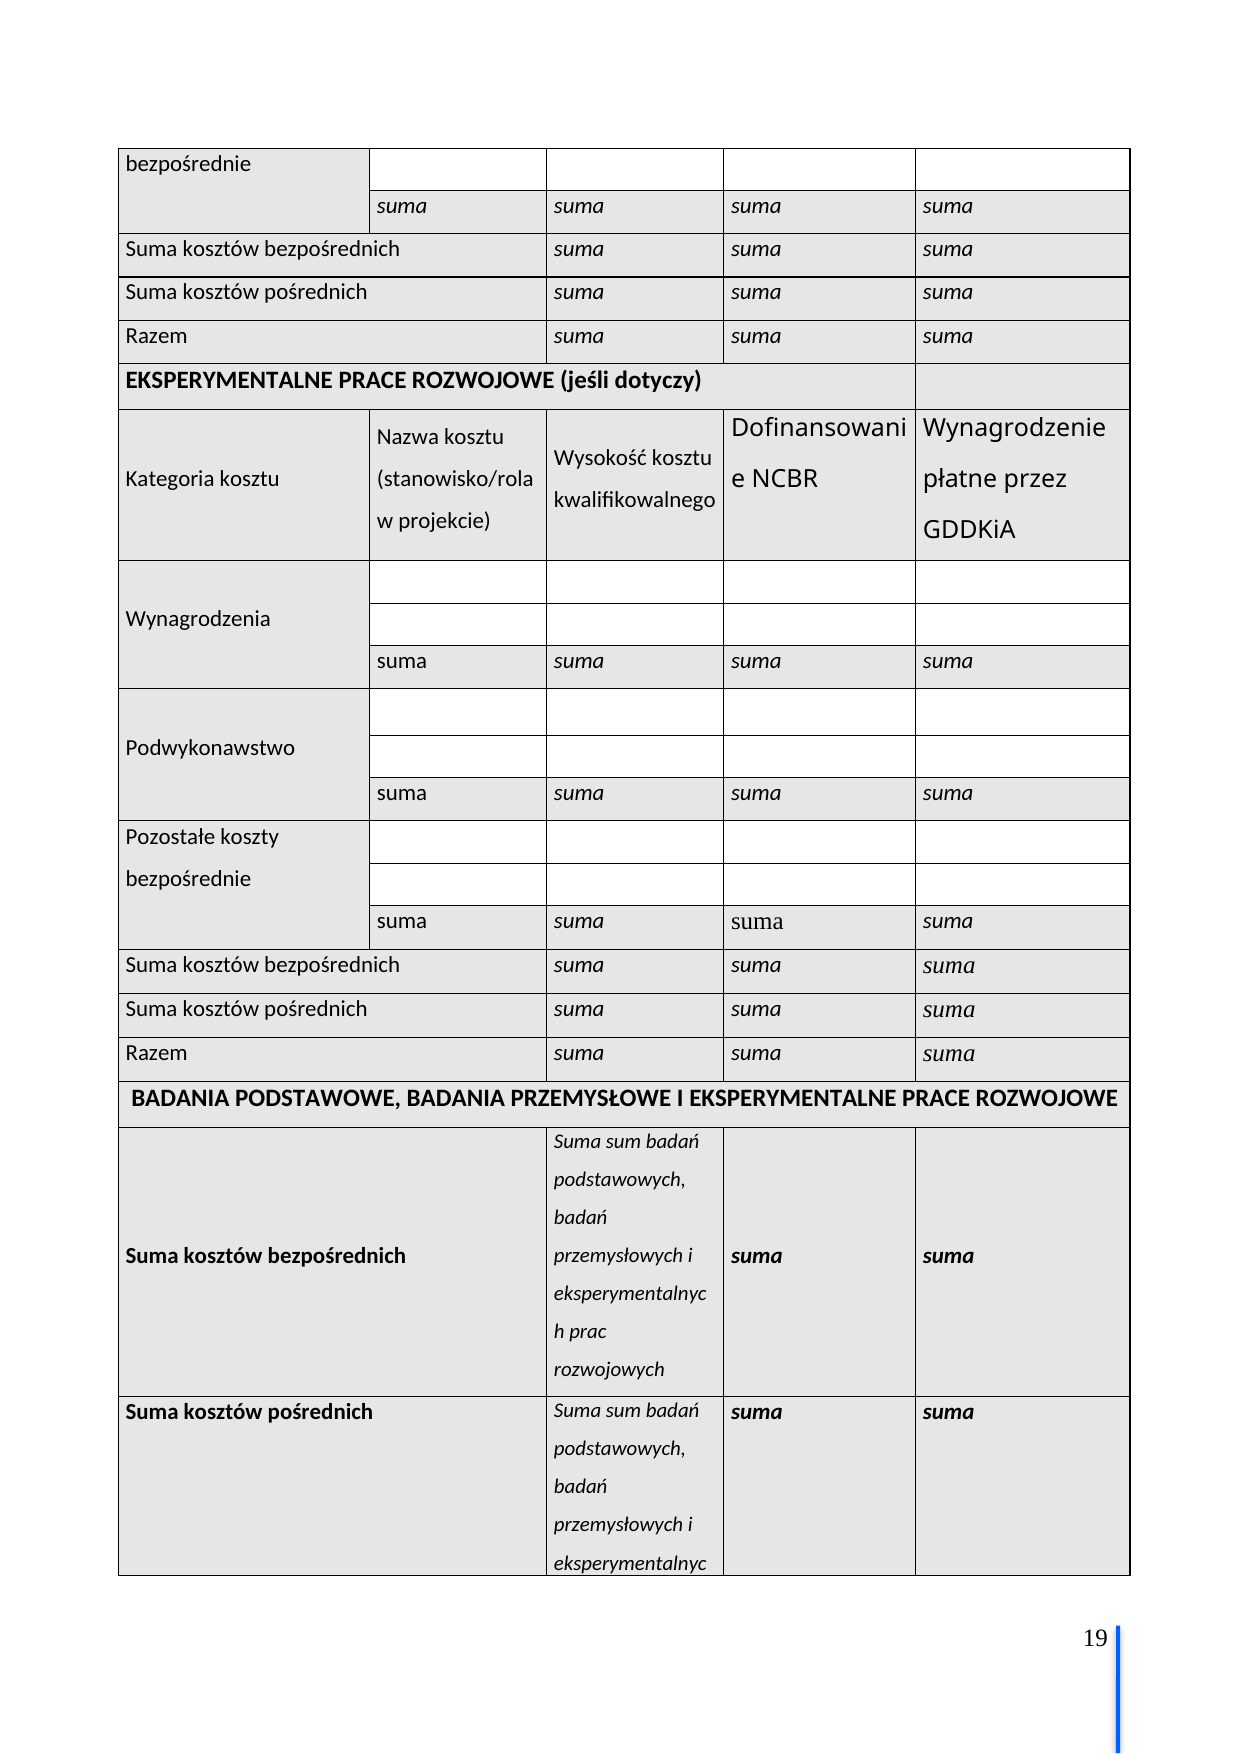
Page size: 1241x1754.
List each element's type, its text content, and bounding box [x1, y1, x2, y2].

table_cell Podwykonawstwo [119, 689, 369, 820]
table_cell Suma kosztów pośrednich [119, 994, 546, 1037]
table_cell [547, 149, 723, 190]
table_cell [916, 364, 1129, 409]
table_cell suma [916, 950, 1129, 993]
table_cell BADANIA PODSTAWOWE, BADANIA PRZEMYSŁOWE I EKSPERYMENTALNE PRACE ROZWOJOWE [119, 1082, 1129, 1127]
table_cell [724, 736, 915, 777]
table_cell suma [370, 906, 546, 949]
table_cell suma [724, 950, 915, 993]
table_cell suma [547, 646, 723, 688]
table_cell suma [916, 906, 1129, 949]
table_cell suma [724, 278, 915, 320]
table_cell suma [370, 646, 546, 688]
table_cell suma [547, 1038, 723, 1081]
table_cell Nazwa kosztu (stanowisko/rola w projekcie) [370, 410, 546, 560]
table_cell [724, 821, 915, 862]
table_cell suma [724, 906, 915, 949]
table_cell [547, 604, 723, 645]
table_cell [916, 561, 1129, 603]
table_cell suma [547, 234, 723, 276]
table_cell suma [916, 1038, 1129, 1081]
table_cell Wynagrodzenie płatne przez GDDKiA [916, 410, 1129, 560]
table_cell Wynagrodzenia [119, 561, 369, 688]
table_cell Suma kosztów pośrednich [119, 278, 546, 320]
table_cell suma [916, 646, 1129, 688]
table_cell [547, 561, 723, 603]
table_cell suma [370, 191, 546, 233]
table_cell [547, 821, 723, 862]
table_cell [370, 736, 546, 777]
table_cell suma [547, 191, 723, 233]
table_cell suma [724, 778, 915, 820]
table_cell Kategoria kosztu [119, 410, 369, 560]
table_cell [370, 689, 546, 735]
table_cell [547, 864, 723, 905]
table_cell suma [724, 191, 915, 233]
table_cell suma [916, 321, 1129, 363]
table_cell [119, 149, 369, 233]
table_cell Dofinansowanie NCBR [724, 410, 915, 560]
table_cell [724, 864, 915, 905]
table_cell suma [547, 321, 723, 363]
table_cell suma [916, 234, 1129, 276]
table_cell suma [724, 321, 915, 363]
table_cell suma [724, 1128, 915, 1396]
table_cell [370, 604, 546, 645]
table_cell [370, 864, 546, 905]
table_cell Suma kosztów bezpośrednich [119, 950, 546, 993]
table_cell Suma kosztów bezpośrednich [119, 234, 546, 276]
table_cell Suma kosztów bezpośrednich [119, 1128, 546, 1396]
table_cell suma [547, 778, 723, 820]
table_cell [724, 561, 915, 603]
table_cell Razem [119, 321, 546, 363]
table_cell [916, 149, 1129, 190]
table_cell suma [547, 278, 723, 320]
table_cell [547, 1397, 723, 1575]
table_cell [724, 689, 915, 735]
table_cell [724, 149, 915, 190]
table_cell suma [724, 1397, 915, 1575]
table_cell [724, 604, 915, 645]
table_cell [370, 821, 546, 862]
table_cell [916, 736, 1129, 777]
table_cell [547, 689, 723, 735]
table_cell suma [916, 278, 1129, 320]
table_cell suma [916, 778, 1129, 820]
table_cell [119, 1397, 546, 1575]
table_cell suma [724, 994, 915, 1037]
table_cell Pozostałe koszty bezpośrednie [119, 821, 369, 949]
table_cell Razem [119, 1038, 546, 1081]
table_cell suma [916, 1397, 1129, 1575]
table_cell suma [916, 994, 1129, 1037]
table_cell [916, 604, 1129, 645]
table_cell suma [724, 646, 915, 688]
table_cell suma [916, 191, 1129, 233]
table_cell [547, 736, 723, 777]
table_cell suma [547, 950, 723, 993]
table_cell [370, 149, 546, 190]
table_cell suma [916, 1128, 1129, 1396]
table_cell suma [547, 906, 723, 949]
table_cell [916, 689, 1129, 735]
table_cell [370, 561, 546, 603]
table_cell suma [370, 778, 546, 820]
table_cell suma [547, 994, 723, 1037]
table_cell suma [724, 234, 915, 276]
table_cell [916, 864, 1129, 905]
table_cell Wysokość kosztu kwalifikowalnego [547, 410, 723, 560]
table_cell [916, 821, 1129, 862]
table_cell EKSPERYMENTALNE PRACE ROZWOJOWE (jeśli dotyczy) [119, 364, 915, 409]
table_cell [547, 1128, 723, 1396]
table_cell suma [724, 1038, 915, 1081]
